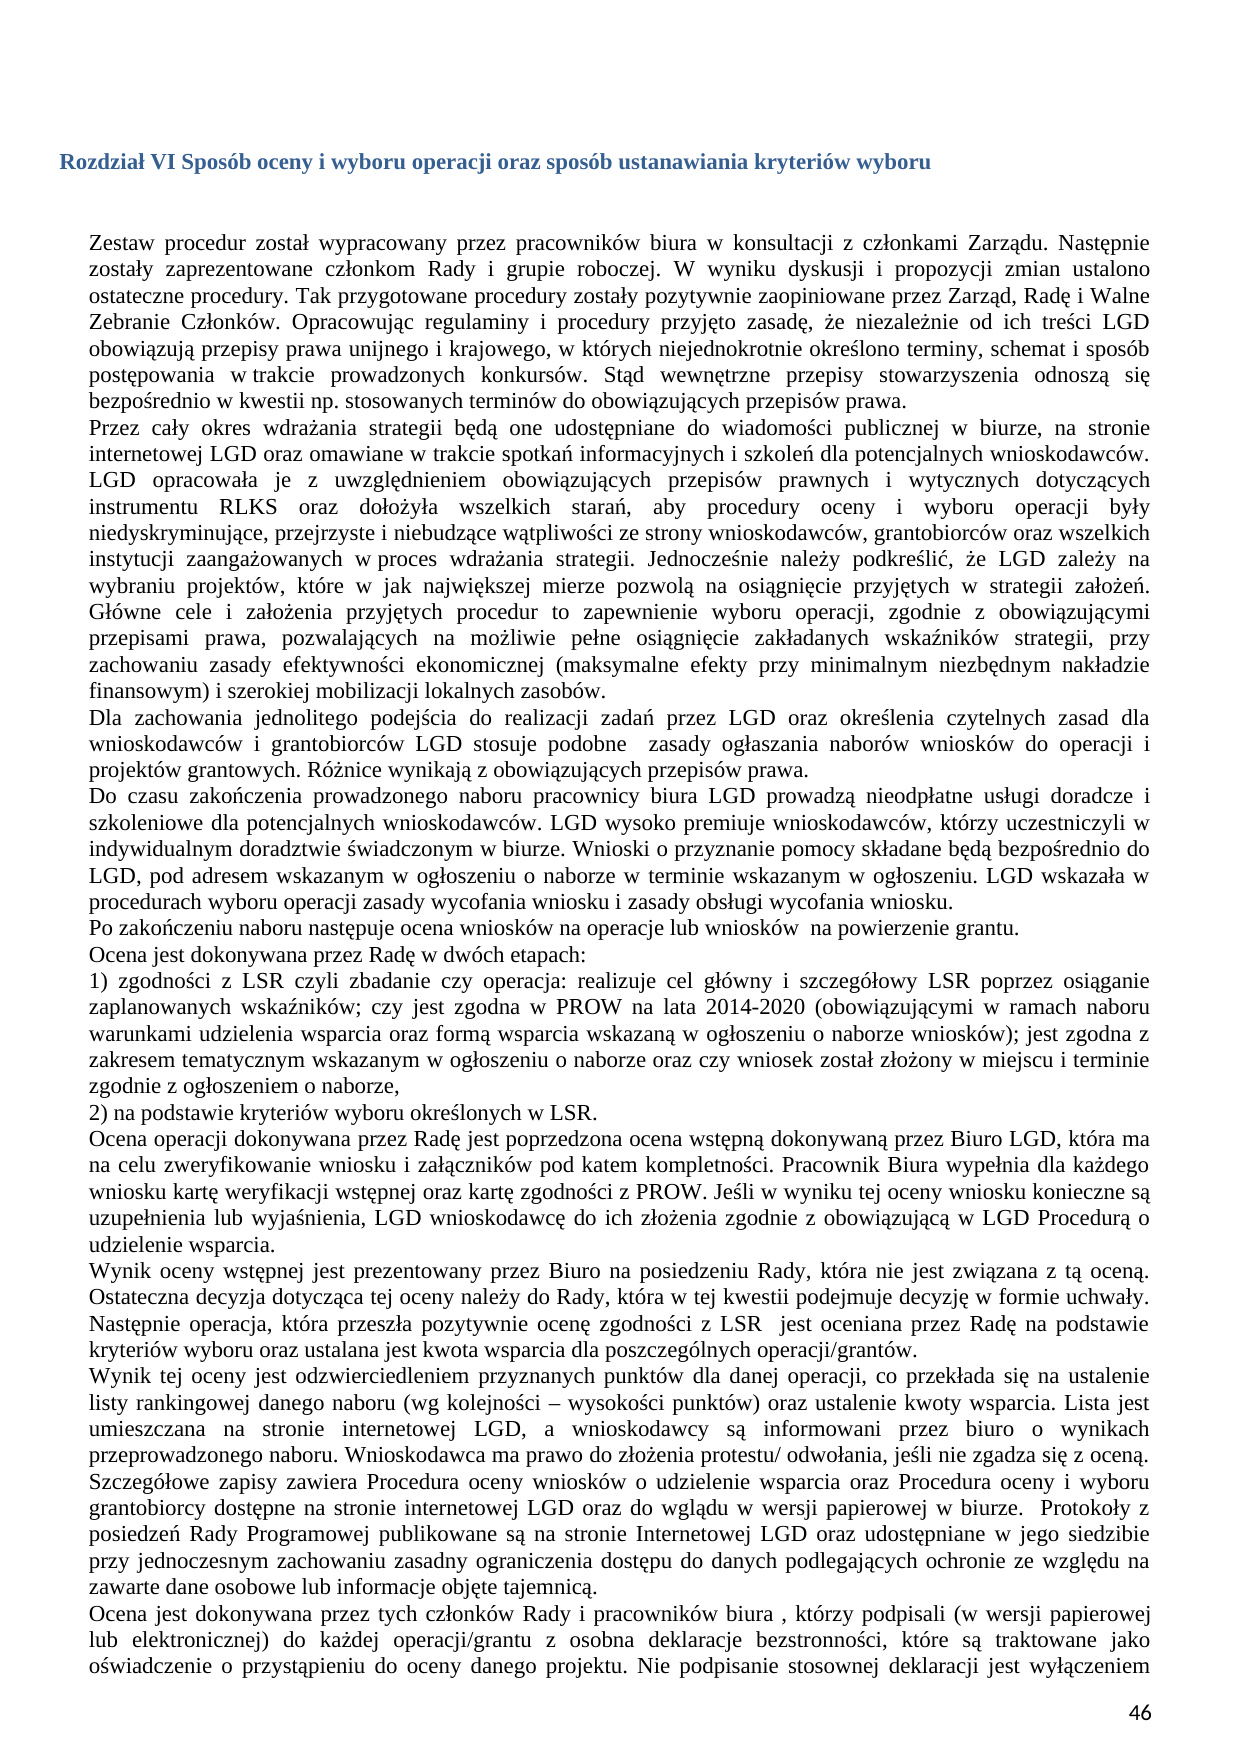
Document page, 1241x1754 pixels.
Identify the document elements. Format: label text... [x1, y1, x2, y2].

text 2) na podstawie kryteriów wyboru określonych w LSR. [89, 1099, 1152, 1125]
text Ocena jest dokonywana przez Radę w dwóch etapach: [89, 941, 1152, 967]
text 1) zgodności z LSR czyli zbadanie czy operacja: realizuje cel główny i szczegółowy LSR poprzez osiąganie zaplanowanych wskaźników; czy jest zgodna w PROW na lata 2014-2020 (obowiązującymi w ramach naboru warunkami udzielenia wsparcia oraz formą wsparcia wskazaną w ogłoszeniu o naborze wniosków); jest zgodna z zakresem tematycznym wskazanym w ogłoszeniu o naborze oraz czy wniosek został złożony w miejscu i terminie zgodnie z ogłoszeniem o naborze, [89, 967, 1152, 1099]
text Do czasu zakończenia prowadzonego naboru pracownicy biura LGD prowadzą nieodpłatne usługi doradcze i szkoleniowe dla potencjalnych wnioskodawców. LGD wysoko premiuje wnioskodawców, którzy uczestniczyli w indywidualnym doradztwie świadczonym w biurze. Wnioski o przyznanie pomocy składane będą bezpośrednio do LGD, pod adresem wskazanym w ogłoszeniu o naborze w terminie wskazanym w ogłoszeniu. LGD wskazała w procedurach wyboru operacji zasady wycofania wniosku i zasady obsługi wycofania wniosku. [89, 783, 1152, 914]
text Dla zachowania jednolitego podejścia do realizacji zadań przez LGD oraz określenia czytelnych zasad dla wnioskodawców i grantobiorców LGD stosuje podobne zasady ogłaszania naborów wniosków do operacji i projektów grantowych. Różnice wynikają z obowiązujących przepisów prawa. [89, 703, 1152, 783]
text Ocena operacji dokonywana przez Radę jest poprzedzona ocena wstępną dokonywaną przez Biuro LGD, która ma na celu zweryfikowanie wniosku i załączników pod katem kompletności. Pracownik Biura wypełnia dla każdego wniosku kartę weryfikacji wstępnej oraz kartę zgodności z PROW. Jeśli w wyniku tej oceny wniosku konieczne są uzupełnienia lub wyjaśnienia, LGD wnioskodawcę do ich złożenia zgodnie z obowiązującą w LGD Procedurą o udzielenie wsparcia. [89, 1125, 1152, 1257]
text Po zakończeniu naboru następuje ocena wniosków na operacje lub wniosków na powierzenie grantu. [89, 914, 1152, 941]
text Zestaw procedur został wypracowany przez pracowników biura w konsultacji z członkami Zarządu. Następnie zostały zaprezentowane członkom Rady i grupie roboczej. W wyniku dyskusji i propozycji zmian ustalono ostateczne procedury. Tak przygotowane procedury zostały pozytywnie zaopiniowane przez Zarząd, Radę i Walne Zebranie Członków. Opracowując regulaminy i procedury przyjęto zasadę, że niezależnie od ich treści LGD obowiązują przepisy prawa unijnego i krajowego, w których niejednokrotnie określono terminy, schemat i sposób postępowania w trakcie prowadzonych konkursów. Stąd wewnętrzne przepisy stowarzyszenia odnoszą się bezpośrednio w kwestii np. stosowanych terminów do obowiązujących przepisów prawa. [89, 229, 1152, 414]
text Wynik oceny wstępnej jest prezentowany przez Biuro na posiedzeniu Rady, która nie jest związana z tą oceną. Ostateczna decyzja dotycząca tej oceny należy do Rady, która w tej kwestii podejmuje decyzję w formie uchwały. Następnie operacja, która przeszła pozytywnie ocenę zgodności z LSR jest oceniana przez Radę na podstawie kryteriów wyboru oraz ustalana jest kwota wsparcia dla poszczególnych operacji/grantów. [89, 1257, 1152, 1362]
subtitle Rozdział VI Sposób oceny i wyboru operacji oraz sposób ustanawiania kryteriów wyboru [59, 148, 1152, 174]
text Wynik tej oceny jest odzwierciedleniem przyznanych punktów dla danej operacji, co przekłada się na ustalenie listy rankingowej danego naboru (wg kolejności – wysokości punktów) oraz ustalenie kwoty wsparcia. Lista jest umieszczana na stronie internetowej LGD, a wnioskodawcy są informowani przez biuro o wynikach przeprowadzonego naboru. Wnioskodawca ma prawo do złożenia protestu/ odwołania, jeśli nie zgadza się z oceną. Szczegółowe zapisy zawiera Procedura oceny wniosków o udzielenie wsparcia oraz Procedura oceny i wyboru grantobiorcy dostępne na stronie internetowej LGD oraz do wglądu w wersji papierowej w biurze. Protokoły z posiedzeń Rady Programowej publikowane są na stronie Internetowej LGD oraz udostępniane w jego siedzibie przy jednoczesnym zachowaniu zasadny ograniczenia dostępu do danych podlegających ochronie ze względu na zawarte dane osobowe lub informacje objęte tajemnicą. [89, 1362, 1152, 1599]
text Przez cały okres wdrażania strategii będą one udostępniane do wiadomości publicznej w biurze, na stronie internetowej LGD oraz omawiane w trakcie spotkań informacyjnych i szkoleń dla potencjalnych wnioskodawców. LGD opracowała je z uwzględnieniem obowiązujących przepisów prawnych i wytycznych dotyczących instrumentu RLKS oraz dołożyła wszelkich starań, aby procedury oceny i wyboru operacji były niedyskryminujące, przejrzyste i niebudzące wątpliwości ze strony wnioskodawców, grantobiorców oraz wszelkich instytucji zaangażowanych w proces wdrażania strategii. Jednocześnie należy podkreślić, że LGD zależy na wybraniu projektów, które w jak największej mierze pozwolą na osiągnięcie przyjętych w strategii założeń. Główne cele i założenia przyjętych procedur to zapewnienie wyboru operacji, zgodnie z obowiązującymi przepisami prawa, pozwalających na możliwie pełne osiągnięcie zakładanych wskaźników strategii, przy zachowaniu zasady efektywności ekonomicznej (maksymalne efekty przy minimalnym niezbędnym nakładzie finansowym) i szerokiej mobilizacji lokalnych zasobów. [89, 414, 1152, 703]
